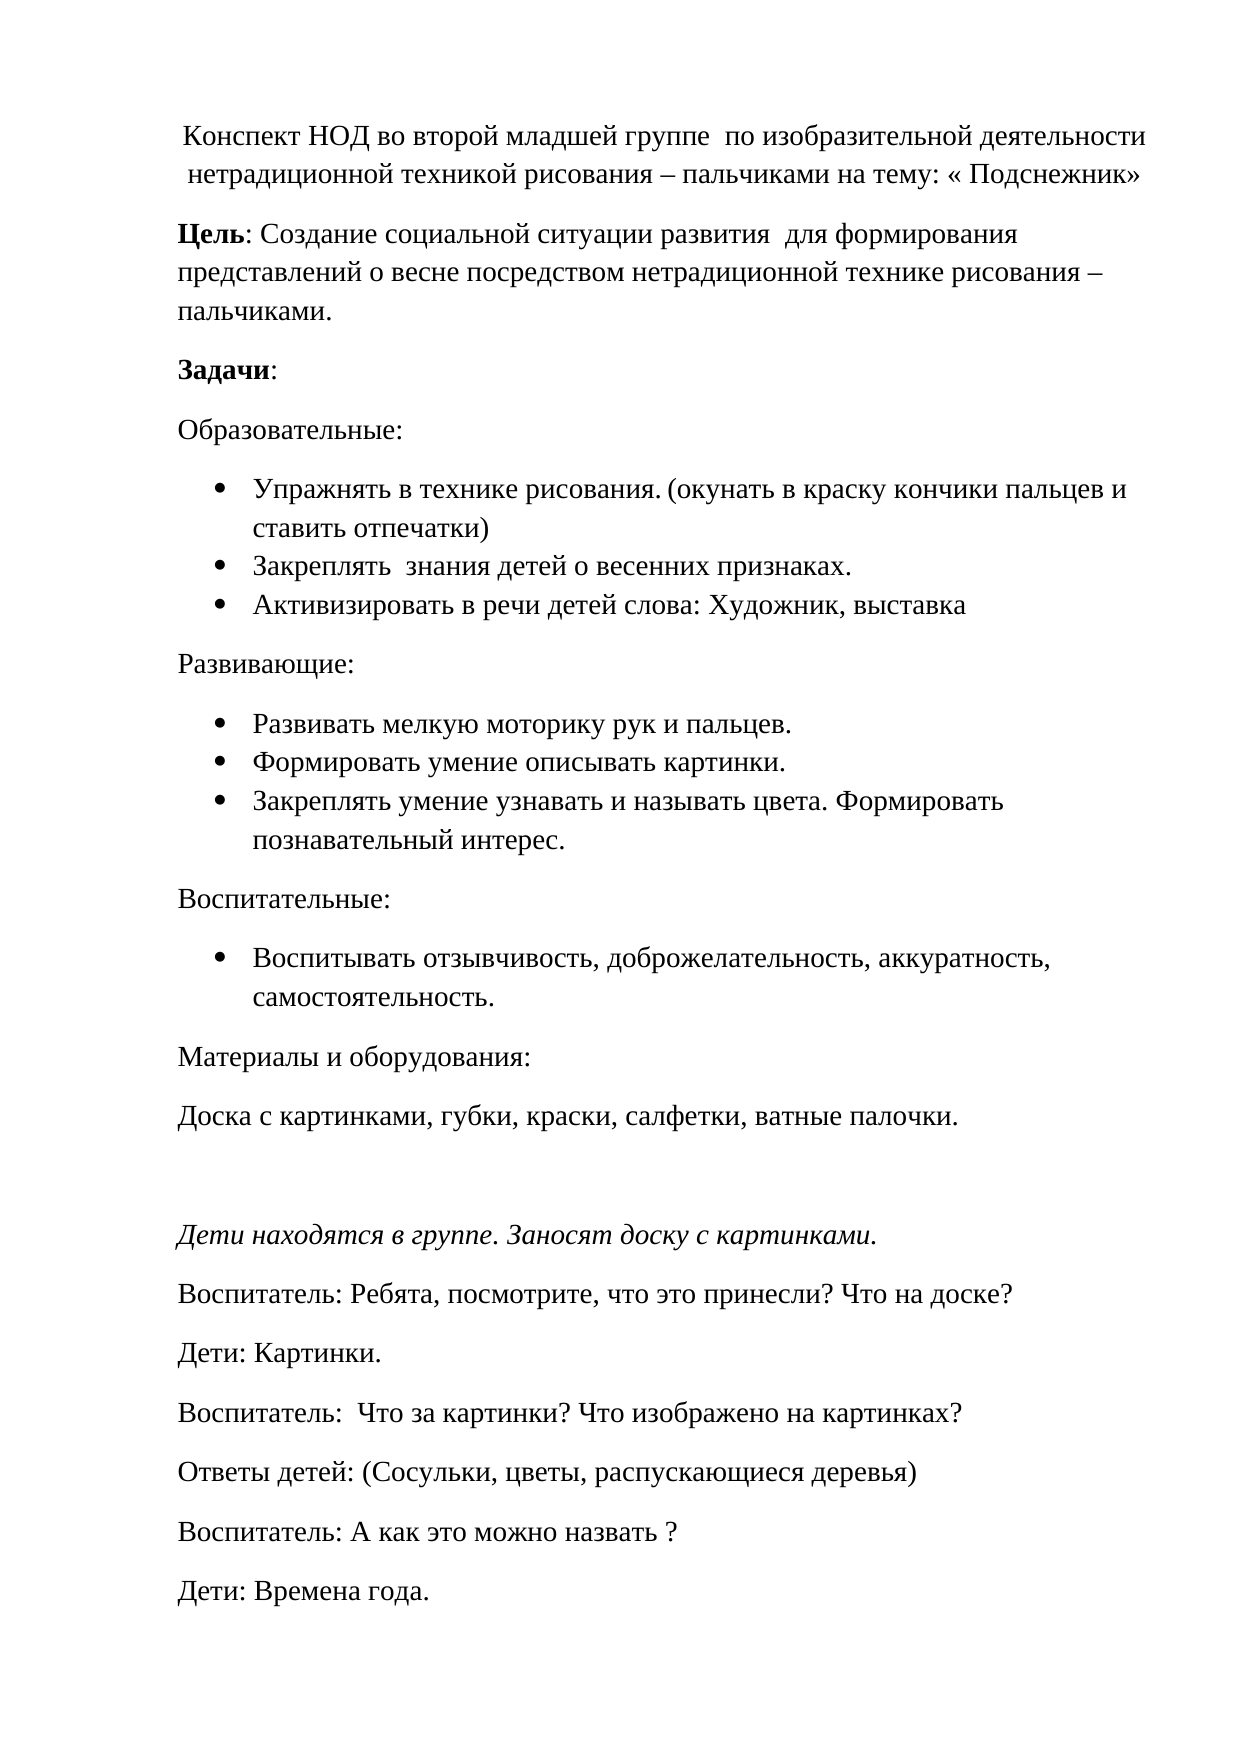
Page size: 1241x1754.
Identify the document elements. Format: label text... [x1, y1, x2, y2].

list Закреплять знания детей о весенних признаках. [215, 548, 1152, 582]
text Образовательные: [177, 412, 1152, 445]
list Развивать мелкую моторику рук и пальцев. [215, 706, 1152, 739]
text Конспект НОД во второй младшей группе по изобразительной деятельности нетрадиционной техникой рисования – пальчиками на тему: « Подснежник» [177, 118, 1152, 190]
list Упражнять в технике рисования. (окунать в краску кончики пальцев и ставить отпечатки) [215, 471, 1152, 543]
text Дети находятся в группе. Заносят доску с картинками. [177, 1217, 1152, 1250]
text Воспитатель: А как это можно назвать ? [177, 1514, 1152, 1547]
text Воспитатель: Что за картинки? Что изображено на картинках? [177, 1395, 1152, 1428]
text Доска с картинками, губки, краски, салфетки, ватные палочки. [177, 1098, 1152, 1132]
text Воспитательные: [177, 881, 1152, 915]
text Дети: Картинки. [177, 1336, 1152, 1369]
text Задачи: [177, 352, 1152, 386]
list Закреплять умение узнавать и называть цвета. Формировать познавательный интерес. [215, 783, 1152, 855]
text Дети: Времена года. [177, 1573, 1152, 1607]
list Воспитывать отзывчивость, доброжелательность, аккуратность, самостоятельность. [215, 941, 1152, 1013]
list Формировать умение описывать картинки. [215, 744, 1152, 778]
text Развивающие: [177, 647, 1152, 680]
text Цель: Создание социальной ситуации развития для формирования представлений о весне посредством нетрадиционной технике рисования – пальчиками. [177, 216, 1152, 327]
text Материалы и оборудования: [177, 1039, 1152, 1072]
text Ответы детей: (Сосульки, цветы, распускающиеся деревья) [177, 1454, 1152, 1488]
list Активизировать в речи детей слова: Художник, выставка [215, 587, 1152, 621]
text Воспитатель: Ребята, посмотрите, что это принесли? Что на доске? [177, 1276, 1152, 1310]
